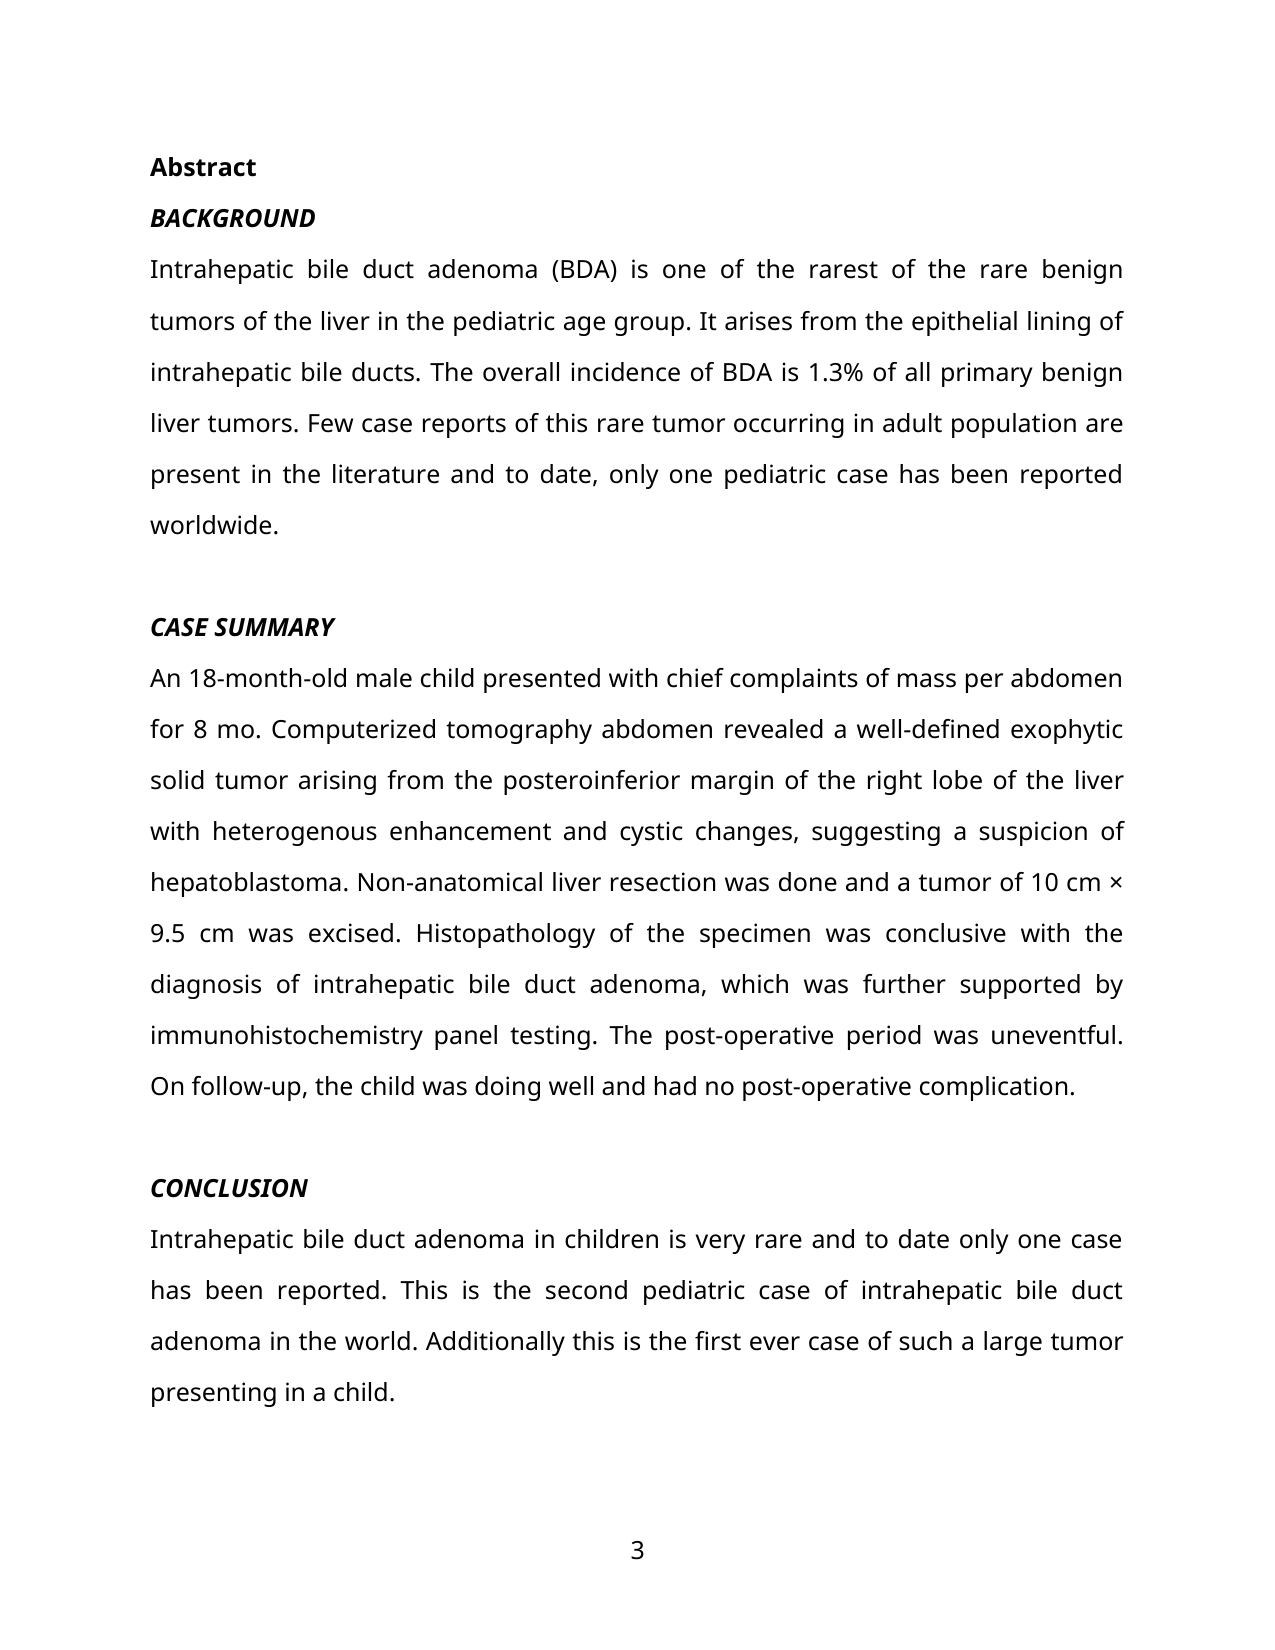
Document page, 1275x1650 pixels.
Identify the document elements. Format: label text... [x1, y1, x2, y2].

text CASE SUMMARY [150, 609, 1125, 643]
text BACKGROUND [150, 201, 1125, 235]
text CONCLUSION [150, 1171, 1125, 1205]
text Abstract [150, 150, 1125, 184]
text An 18-month-old male child presented with chief complaints of mass per abdomen for 8 mo. Computerized tomography abdomen revealed a well-defined exophytic solid tumor arising from the posteroinferior margin of the right lobe of the liver with heterogenous enhancement and cystic changes, suggesting a suspicion of hepatoblastoma. Non-anatomical liver resection was done and a tumor of 10 cm × 9.5 cm was excised. Histopathology of the specimen was conclusive with the diagnosis of intrahepatic bile duct adenoma, which was further supported by immunohistochemistry panel testing. The post-operative period was uneventful. On follow-up, the child was doing well and had no post-operative complication. [150, 660, 1125, 1103]
text Intrahepatic bile duct adenoma (BDA) is one of the rarest of the rare benign tumors of the liver in the pediatric age group. It arises from the epithelial lining of intrahepatic bile ducts. The overall incidence of BDA is 1.3% of all primary benign liver tumors. Few case reports of this rare tumor occurring in adult population are present in the literature and to date, only one pediatric case has been reported worldwide. [150, 252, 1125, 541]
text Intrahepatic bile duct adenoma in children is very rare and to date only one case has been reported. This is the second pediatric case of intrahepatic bile duct adenoma in the world. Additionally this is the first ever case of such a large tumor presenting in a child. [150, 1222, 1125, 1409]
